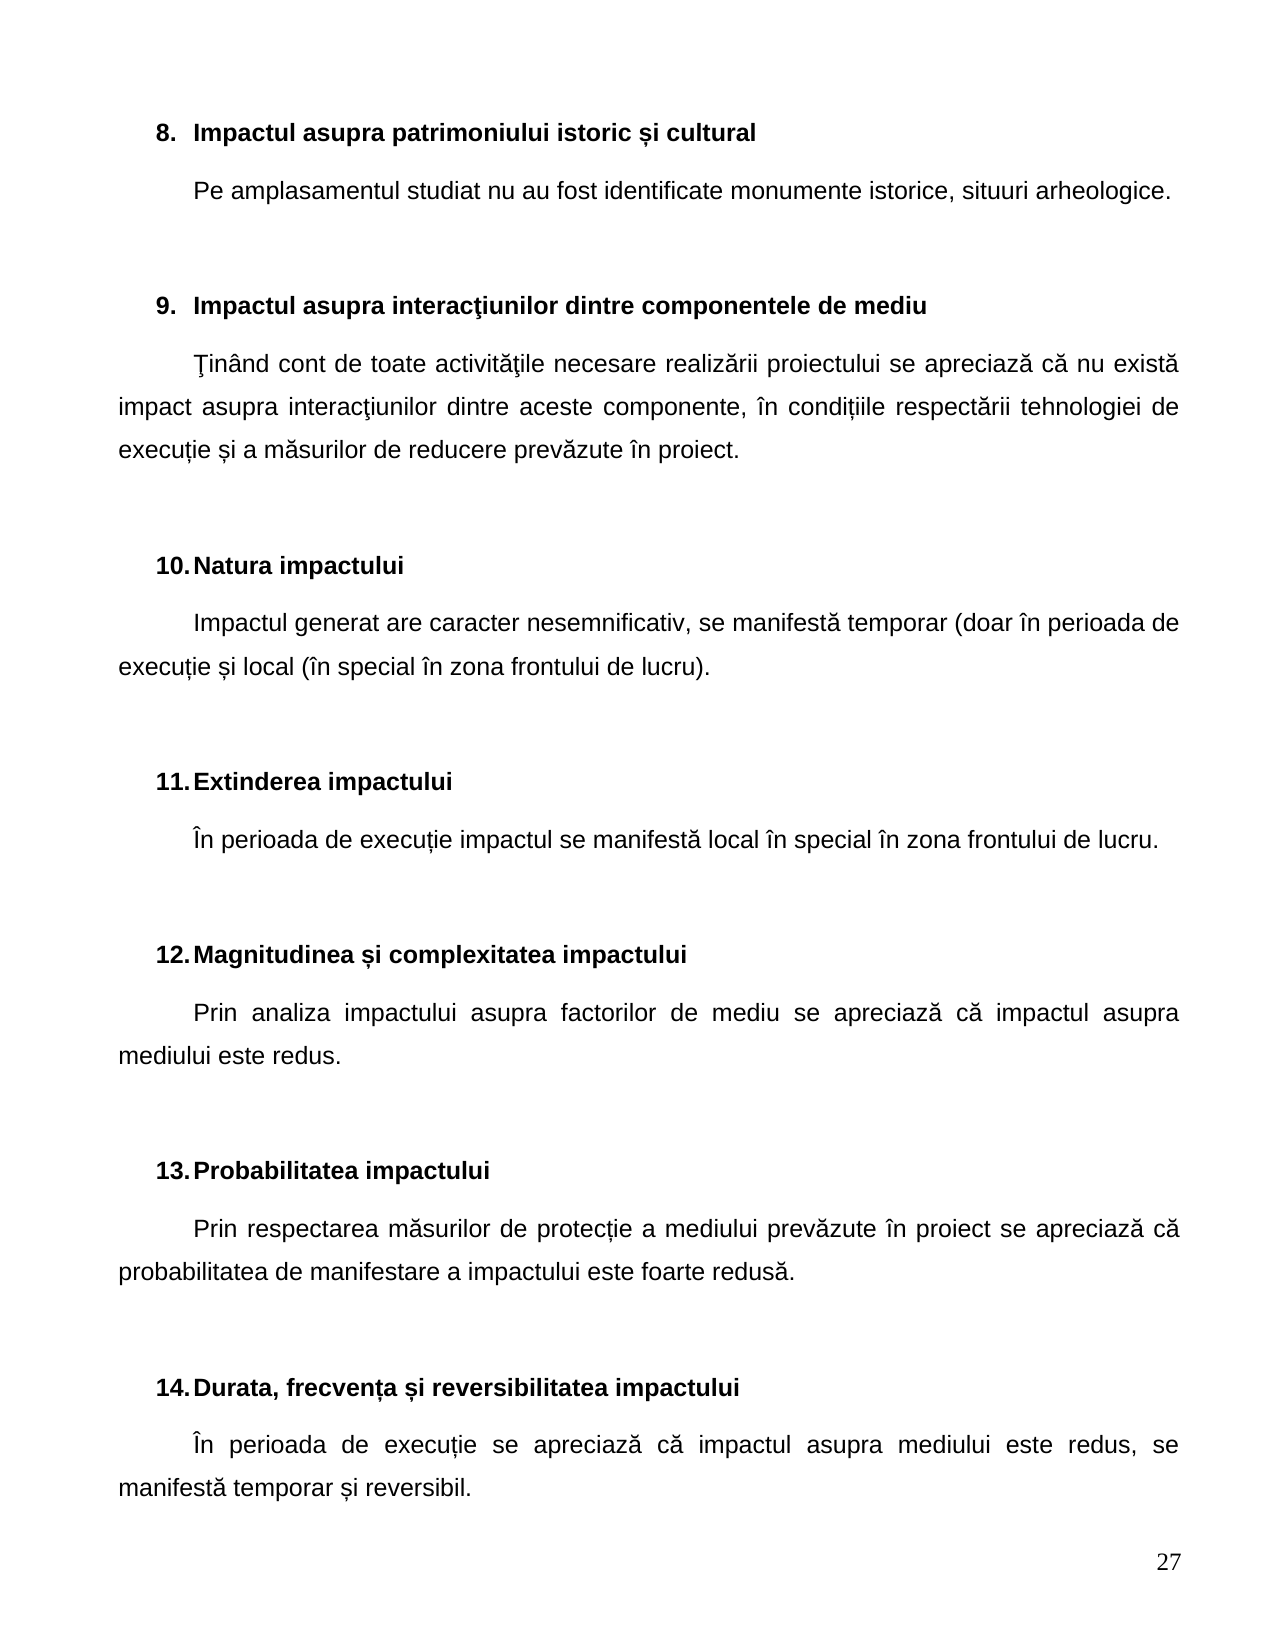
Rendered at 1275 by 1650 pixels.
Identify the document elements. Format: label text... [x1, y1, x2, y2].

text Ţinând cont de toate activităţile necesare realizării proiectului se apreciază că nu există impact asupra interacţiunilor dintre aceste componente, în condițiile respectării tehnologiei de execuție și a măsurilor de reducere prevăzute în proiect. [118, 349, 1181, 464]
text Prin analiza impactului asupra factorilor de mediu se apreciază că impactul asupra mediului este redus. [118, 998, 1181, 1069]
list Magnitudinea și complexitatea impactului [156, 940, 1181, 969]
list Impactul asupra patrimoniului istoric și cultural [156, 118, 1181, 147]
text În perioada de execuție impactul se manifestă local în special în zona frontului de lucru. [118, 824, 1181, 853]
list Durata, frecvența și reversibilitatea impactului [156, 1372, 1181, 1401]
list Impactul asupra interacţiunilor dintre componentele de mediu [156, 291, 1181, 320]
text Pe amplasamentul studiat nu au fost identificate monumente istorice, situuri arheologice. [118, 176, 1181, 204]
text Impactul generat are caracter nesemnificativ, se manifestă temporar (doar în perioada de execuție și local (în special în zona frontului de lucru). [118, 608, 1181, 680]
list Natura impactului [156, 551, 1181, 579]
list Extinderea impactului [156, 767, 1181, 796]
text În perioada de execuție se apreciază că impactul asupra mediului este redus, se manifestă temporar și reversibil. [118, 1430, 1181, 1502]
text Prin respectarea măsurilor de protecție a mediului prevăzute în proiect se apreciază că probabilitatea de manifestare a impactului este foarte redusă. [118, 1214, 1181, 1286]
list Probabilitatea impactului [156, 1156, 1181, 1185]
